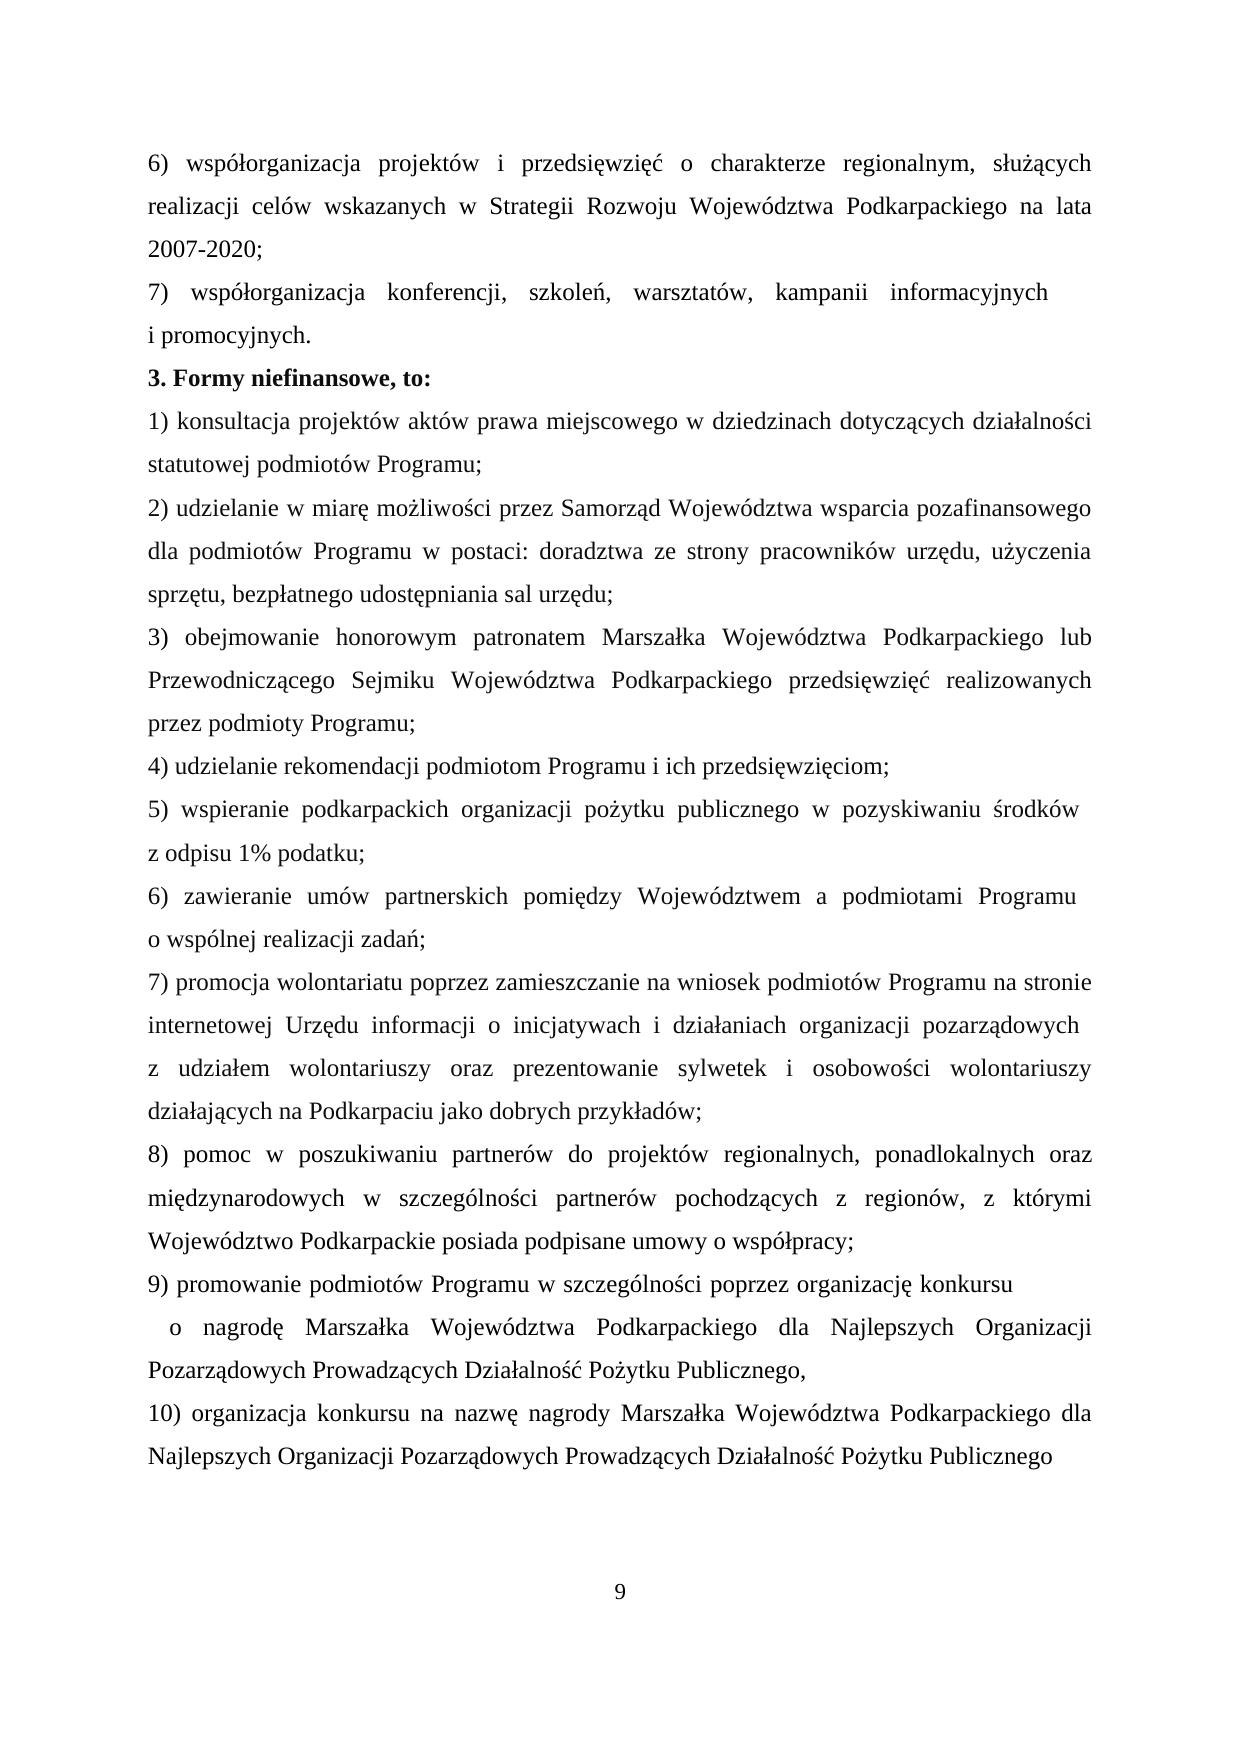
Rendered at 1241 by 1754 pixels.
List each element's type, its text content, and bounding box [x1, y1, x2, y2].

text 2) udzielanie w miarę możliwości przez Samorząd Województwa wsparcia pozafinansowego dla podmiotów Programu w postaci: doradztwa ze strony pracowników urzędu, użyczenia sprzętu, bezpłatnego udostępniania sal urzędu; [148, 493, 1093, 608]
text 1) konsultacja projektów aktów prawa miejscowego w dziedzinach dotyczących działalności statutowej podmiotów Programu; [148, 406, 1093, 478]
text 7) współorganizacja konferencji, szkoleń, warsztatów, kampanii informacyjnych i promocyjnych. [148, 277, 1093, 349]
text 9) promowanie podmiotów Programu w szczególności poprzez organizację konkursu o nagrodę Marszałka Województwa Podkarpackiego dla Najlepszych Organizacji Pozarządowych Prowadzących Działalność Pożytku Publicznego, [148, 1269, 1093, 1384]
text 5) wspieranie podkarpackich organizacji pożytku publicznego w pozyskiwaniu środków z odpisu 1% podatku; [148, 794, 1093, 866]
text 10) organizacja konkursu na nazwę nagrody Marszałka Województwa Podkarpackiego dla Najlepszych Organizacji Pozarządowych Prowadzących Działalność Pożytku Publicznego [148, 1398, 1093, 1470]
text 4) udzielanie rekomendacji podmiotom Programu i ich przedsięwzięciom; [148, 751, 1093, 780]
text 3. Formy niefinansowe, to: [148, 363, 1093, 392]
text 7) promocja wolontariatu poprzez zamieszczanie na wniosek podmiotów Programu na stronie internetowej Urzędu informacji o inicjatywach i działaniach organizacji pozarządowych z udziałem wolontariuszy oraz prezentowanie sylwetek i osobowości wolontariuszy działających na Podkarpaciu jako dobrych przykładów; [148, 967, 1093, 1125]
text 3) obejmowanie honorowym patronatem Marszałka Województwa Podkarpackiego lub Przewodniczącego Sejmiku Województwa Podkarpackiego przedsięwzięć realizowanych przez podmioty Programu; [148, 622, 1093, 737]
text 6) zawieranie umów partnerskich pomiędzy Województwem a podmiotami Programu o wspólnej realizacji zadań; [148, 881, 1093, 953]
text 8) pomoc w poszukiwaniu partnerów do projektów regionalnych, ponadlokalnych oraz międzynarodowych w szczególności partnerów pochodzących z regionów, z którymi Województwo Podkarpackie posiada podpisane umowy o współpracy; [148, 1139, 1093, 1254]
text 6) współorganizacja projektów i przedsięwzięć o charakterze regionalnym, służących realizacji celów wskazanych w Strategii Rozwoju Województwa Podkarpackiego na lata 2007-2020; [148, 148, 1093, 263]
